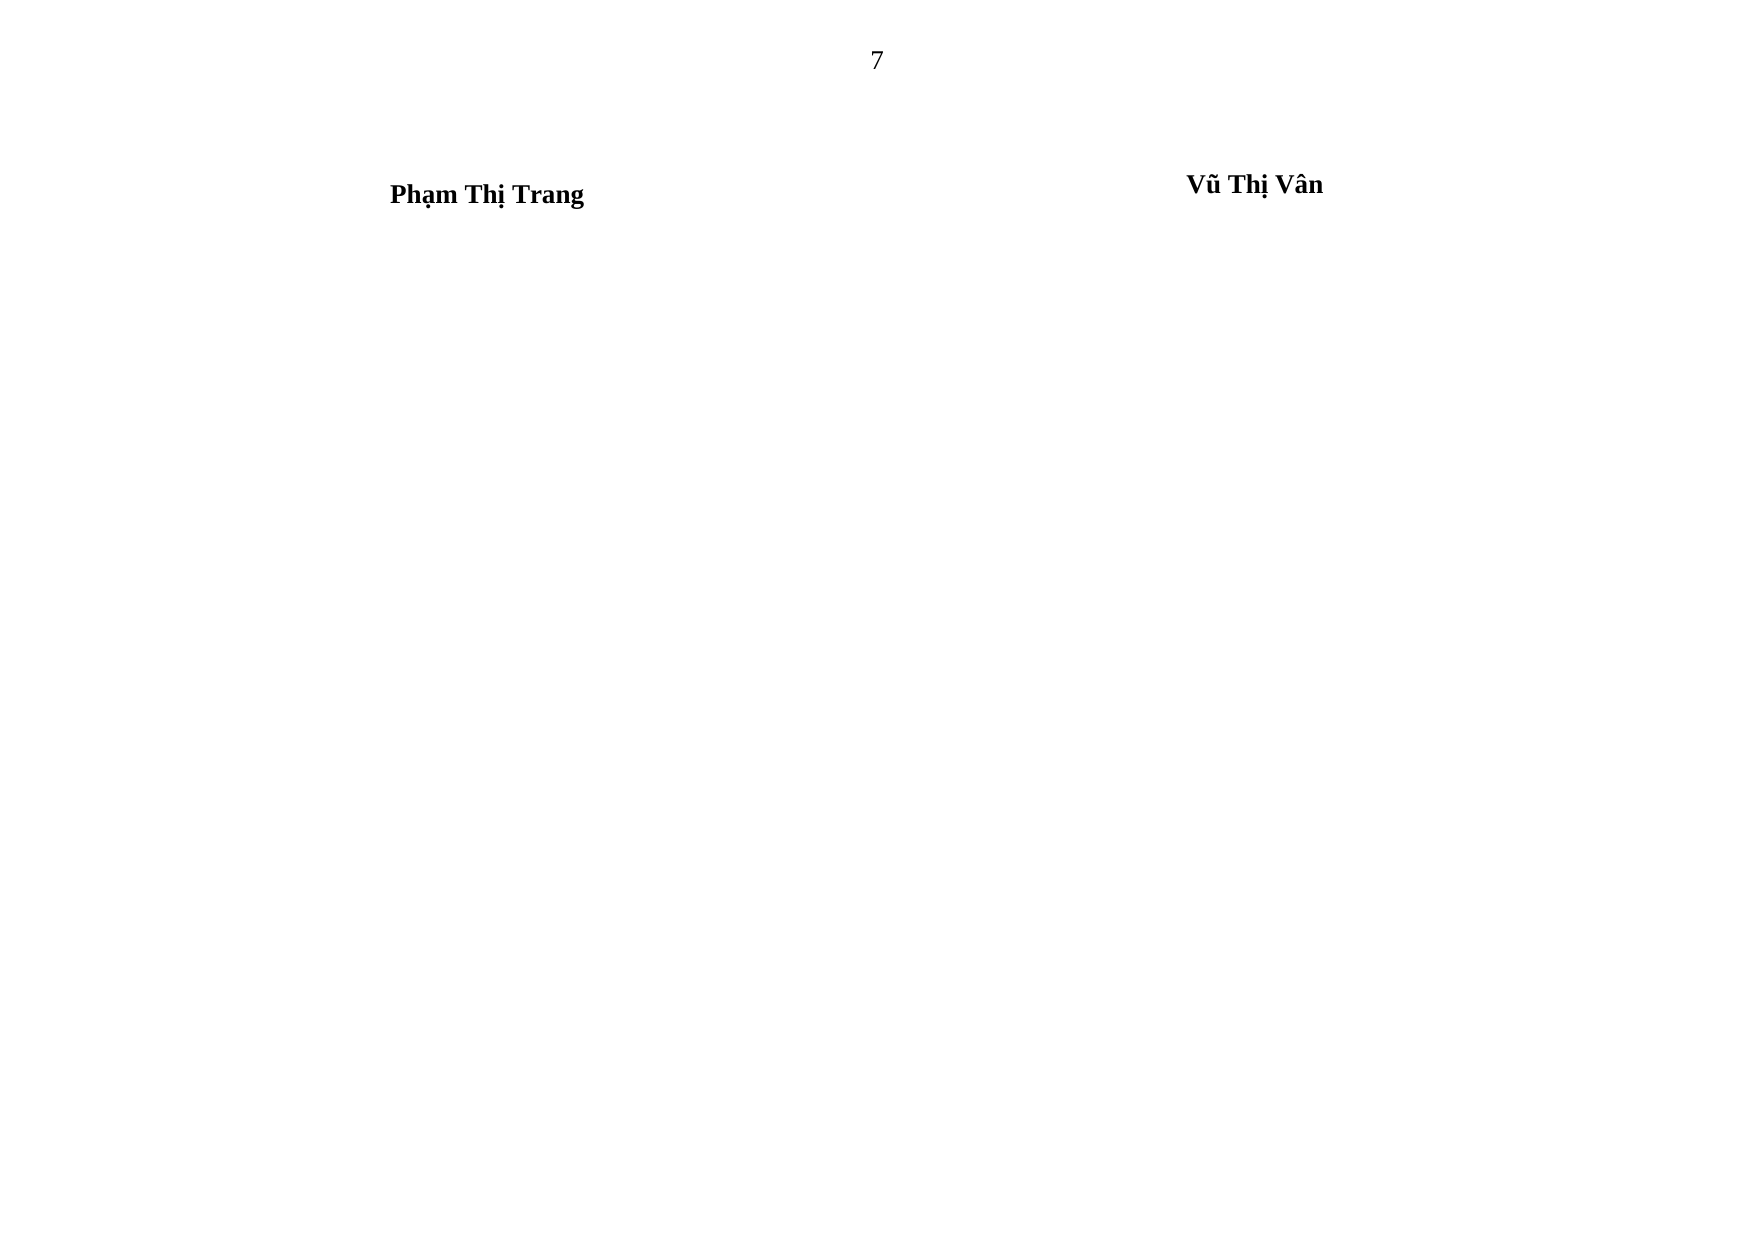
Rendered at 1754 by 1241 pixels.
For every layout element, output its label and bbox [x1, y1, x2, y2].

table_header [107, 103, 865, 226]
table_header [865, 103, 1642, 226]
